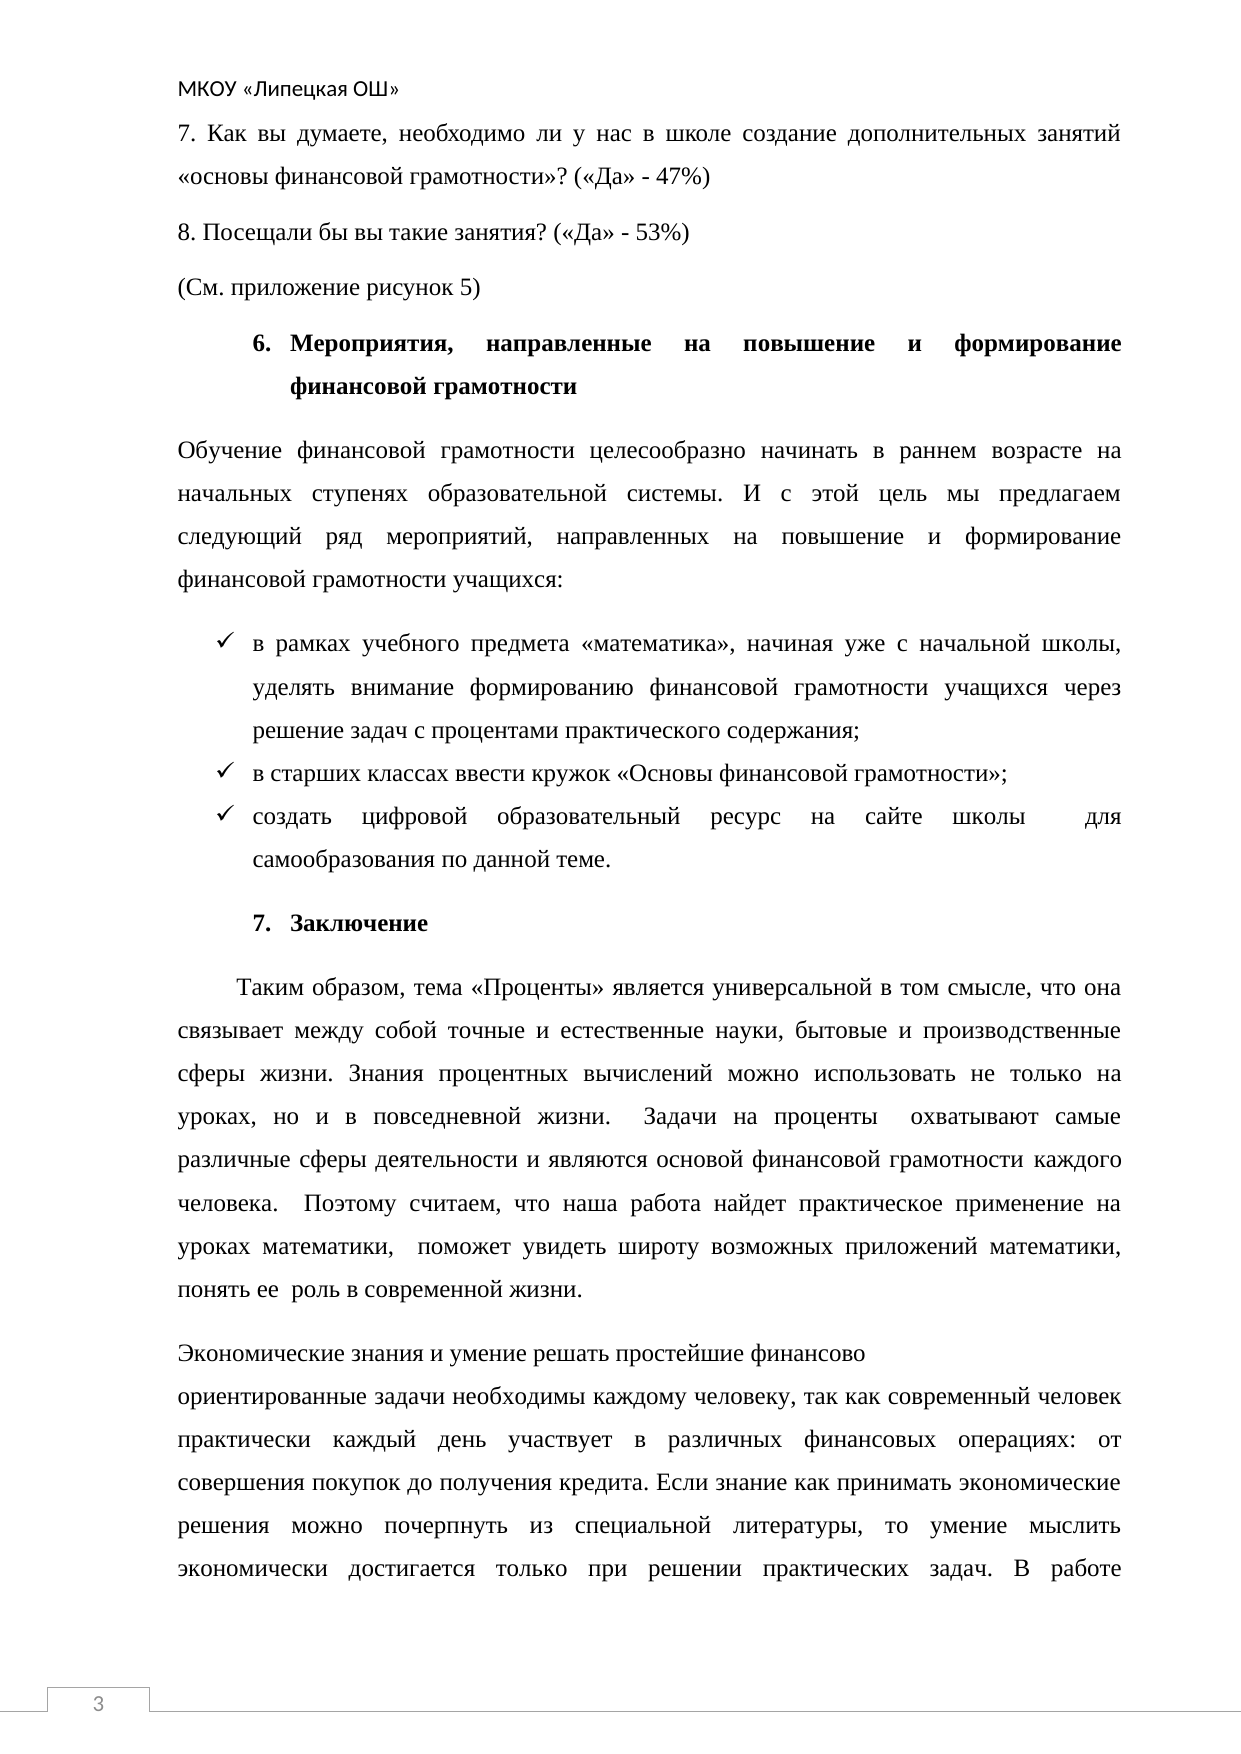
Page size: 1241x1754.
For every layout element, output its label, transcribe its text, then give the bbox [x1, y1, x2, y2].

text 7. Как вы думаете, необходимо ли у нас в школе создание дополнительных занятий «основы финансовой грамотности»? («Да» - 47%) [177, 118, 1122, 190]
list создать цифровой образовательный ресурс на сайте школы для самообразования по данной теме. [215, 801, 1122, 873]
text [177, 1381, 1122, 1582]
list Заключение [252, 908, 1122, 937]
list Мероприятия, направленные на повышение и формирование финансовой грамотности [252, 328, 1122, 400]
text Таким образом, тема «Проценты» является универсальной в том смысле, что она связывает между собой точные и естественные науки, бытовые и производственные сферы жизни. Знания процентных вычислений можно использовать не только на уроках, но и в повседневной жизни. Задачи на проценты охватывают самые различные сферы деятельности и являются основой финансовой грамотности каждого человека. Поэтому считаем, что наша работа найдет практическое применение на уроках математики, поможет увидеть широту возможных приложений математики, понять ее роль в современной жизни. [177, 972, 1122, 1303]
text Экономические знания и умение решать простейшие финансово [177, 1338, 1122, 1367]
list в старших классах ввести кружок «Основы финансовой грамотности»; [215, 758, 1122, 787]
text Обучение финансовой грамотности целесообразно начинать в раннем возрасте на начальных ступенях образовательной системы. И с этой цель мы предлагаем следующий ряд мероприятий, направленных на повышение и формирование финансовой грамотности учащихся: [177, 435, 1122, 593]
list в рамках учебного предмета «математика», начиная уже с начальной школы, уделять внимание формированию финансовой грамотности учащихся через решение задач с процентами практического содержания; [215, 628, 1122, 743]
text 8. Посещали бы вы такие занятия? («Да» - 53%) [177, 217, 1122, 246]
text (См. приложение рисунок 5) [177, 272, 1122, 301]
